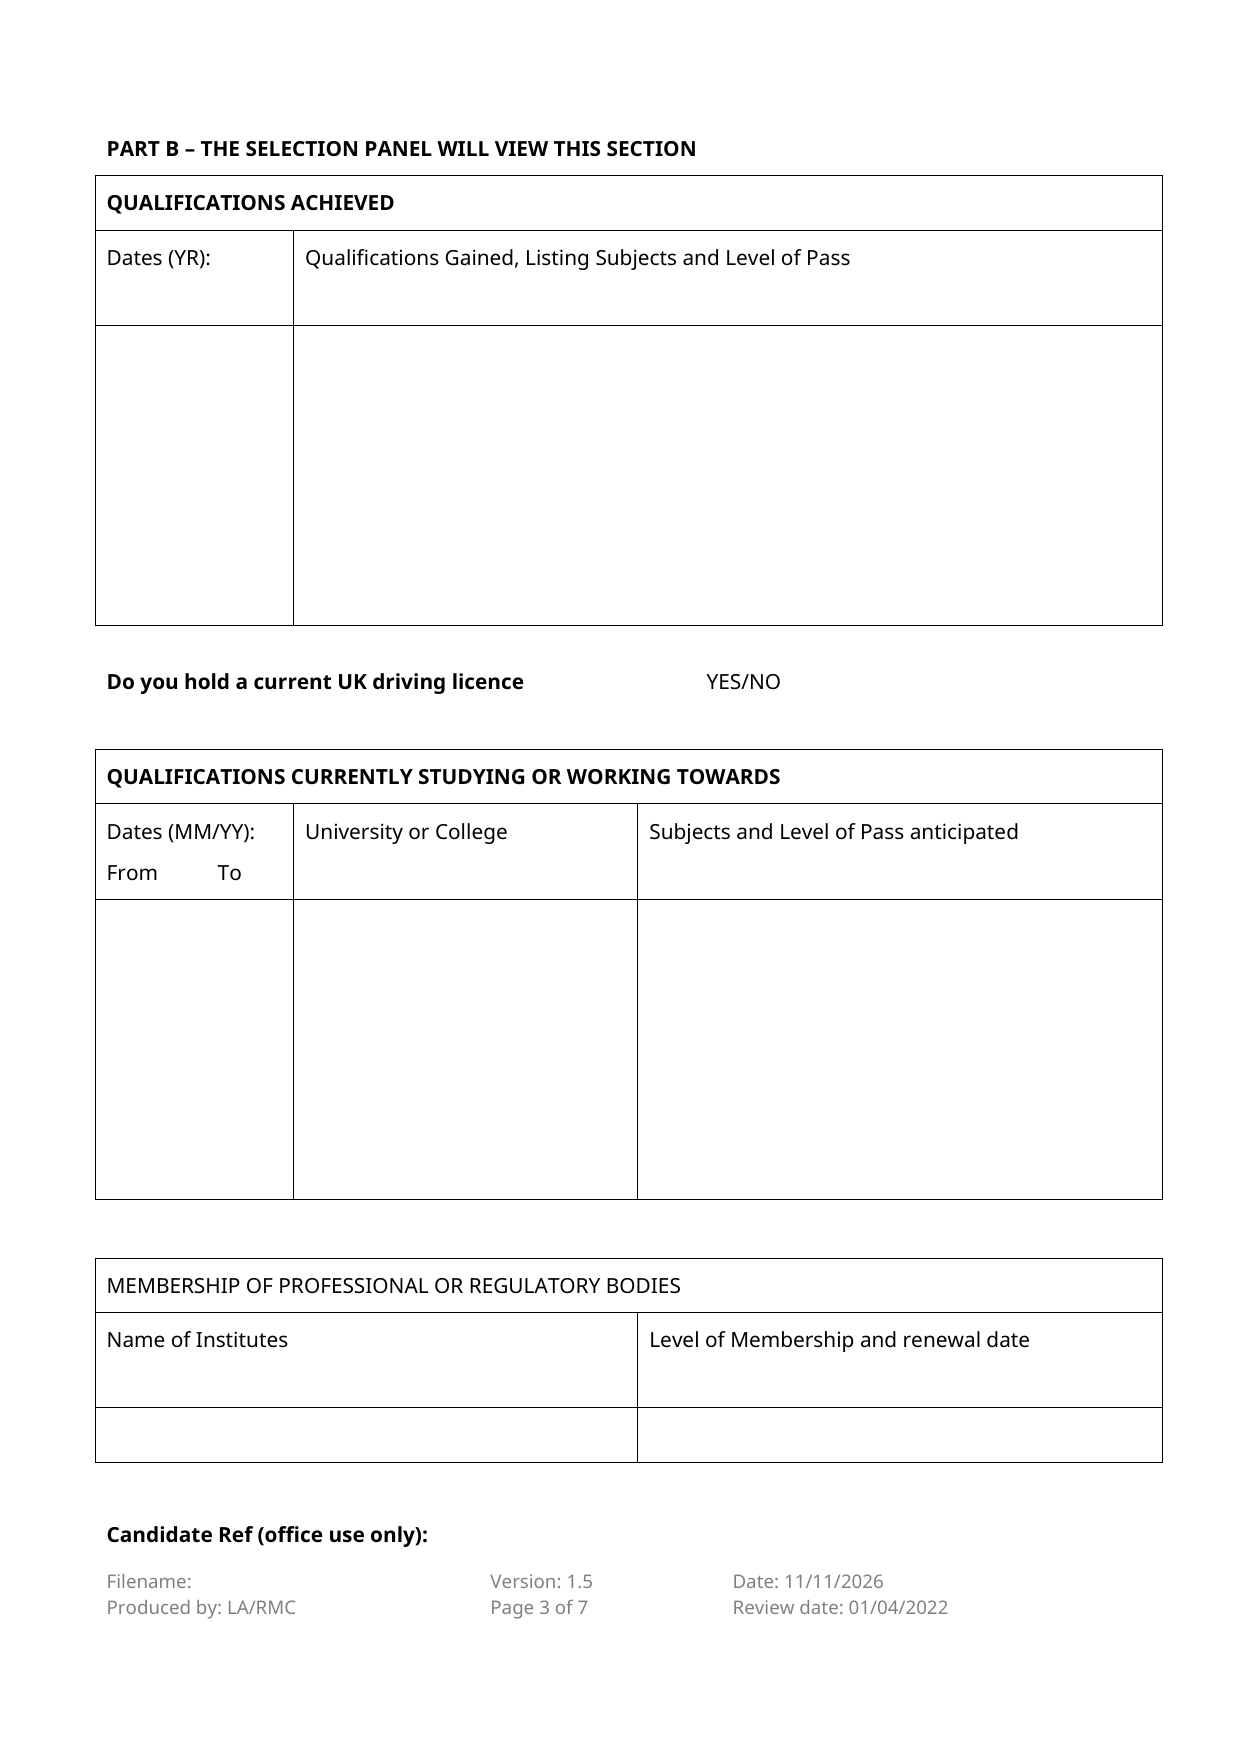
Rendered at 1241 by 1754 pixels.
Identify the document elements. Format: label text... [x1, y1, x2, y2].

table_cell [96, 326, 293, 625]
table_header QUALIFICATIONS CURRENTLY STUDYING OR WORKING TOWARDS [96, 750, 1162, 803]
table_header MEMBERSHIP OF PROFESSIONAL OR REGULATORY BODIES [96, 1259, 1162, 1312]
table_cell [638, 1408, 1162, 1462]
table_cell University or College [294, 804, 637, 899]
table_cell Qualifications Gained, Listing Subjects and Level of Pass [294, 231, 1162, 325]
table_cell Dates (MM/YY): From To [96, 804, 293, 899]
table_cell [96, 900, 293, 1199]
table_cell Subjects and Level of Pass anticipated [638, 804, 1162, 899]
table_cell [96, 1408, 637, 1462]
text Do you hold a current UK driving licence YES/NO [106, 667, 1152, 695]
table_cell Name of Institutes [96, 1313, 637, 1407]
table_cell [294, 900, 637, 1199]
table_cell Dates (YR): [96, 231, 293, 325]
text PART B – THE SELECTION PANEL WILL VIEW THIS SECTION [106, 134, 1152, 162]
table_header QUALIFICATIONS ACHIEVED [96, 176, 1162, 229]
table_cell [638, 900, 1162, 1199]
table_cell [294, 326, 1162, 625]
table_cell Level of Membership and renewal date [638, 1313, 1162, 1407]
